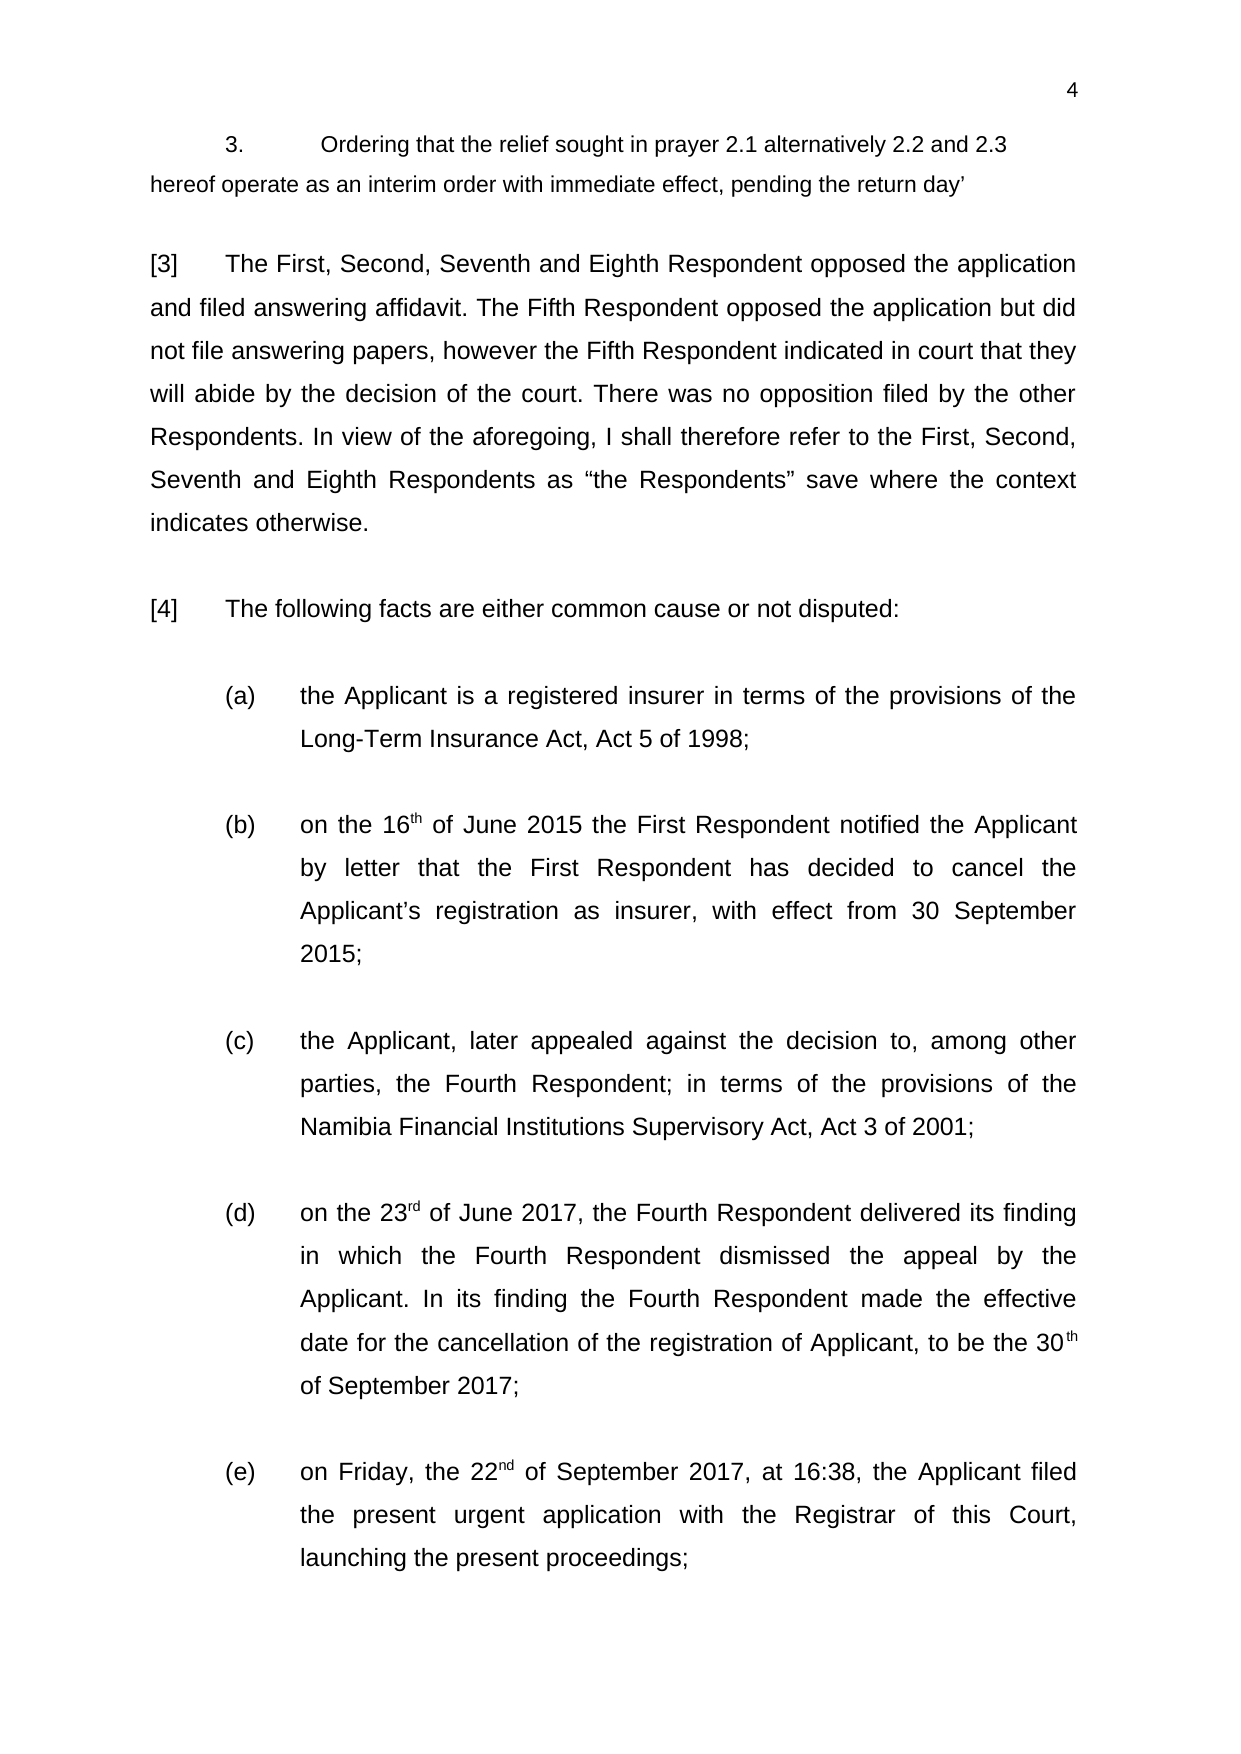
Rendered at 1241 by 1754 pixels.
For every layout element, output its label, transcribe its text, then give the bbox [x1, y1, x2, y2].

text [4] The following facts are either common cause or not disputed: [150, 594, 1078, 623]
text 3. Ordering that the relief sought in prayer 2.1 alternatively 2.2 and 2.3 hereof operate as an interim order with immediate effect, pending the return day’ [150, 131, 1078, 197]
text (b) on the 16th of June 2015 the First Respondent notified the Applicant by letter that the First Respondent has decided to cancel the Applicant’s registration as insurer, with effect from 30 September 2015; [225, 810, 1078, 968]
text (c) the Applicant, later appealed against the decision to, among other parties, the Fourth Respondent; in terms of the provisions of the Namibia Financial Institutions Supervisory Act, Act 3 of 2001; [225, 1026, 1078, 1141]
text (a) the Applicant is a registered insurer in terms of the provisions of the Long-Term Insurance Act, Act 5 of 1998; [225, 681, 1078, 753]
text (e) on Friday, the 22nd of September 2017, at 16:38, the Applicant filed the present urgent application with the Registrar of this Court, launching the present proceedings; [225, 1457, 1078, 1572]
text [3] The First, Second, Seventh and Eighth Respondent opposed the application and filed answering affidavit. The Fifth Respondent opposed the application but did not file answering papers, however the Fifth Respondent indicated in court that they will abide by the decision of the court. There was no opposition filed by the other Respondents. In view of the aforegoing, I shall therefore refer to the First, Second, Seventh and Eighth Respondents as “the Respondents” save where the context indicates otherwise. [150, 249, 1078, 537]
text (d) on the 23rd of June 2017, the Fourth Respondent delivered its finding in which the Fourth Respondent dismissed the appeal by the Applicant. In its finding the Fourth Respondent made the effective date for the cancellation of the registration of Applicant, to be the 30th of September 2017; [225, 1198, 1078, 1399]
